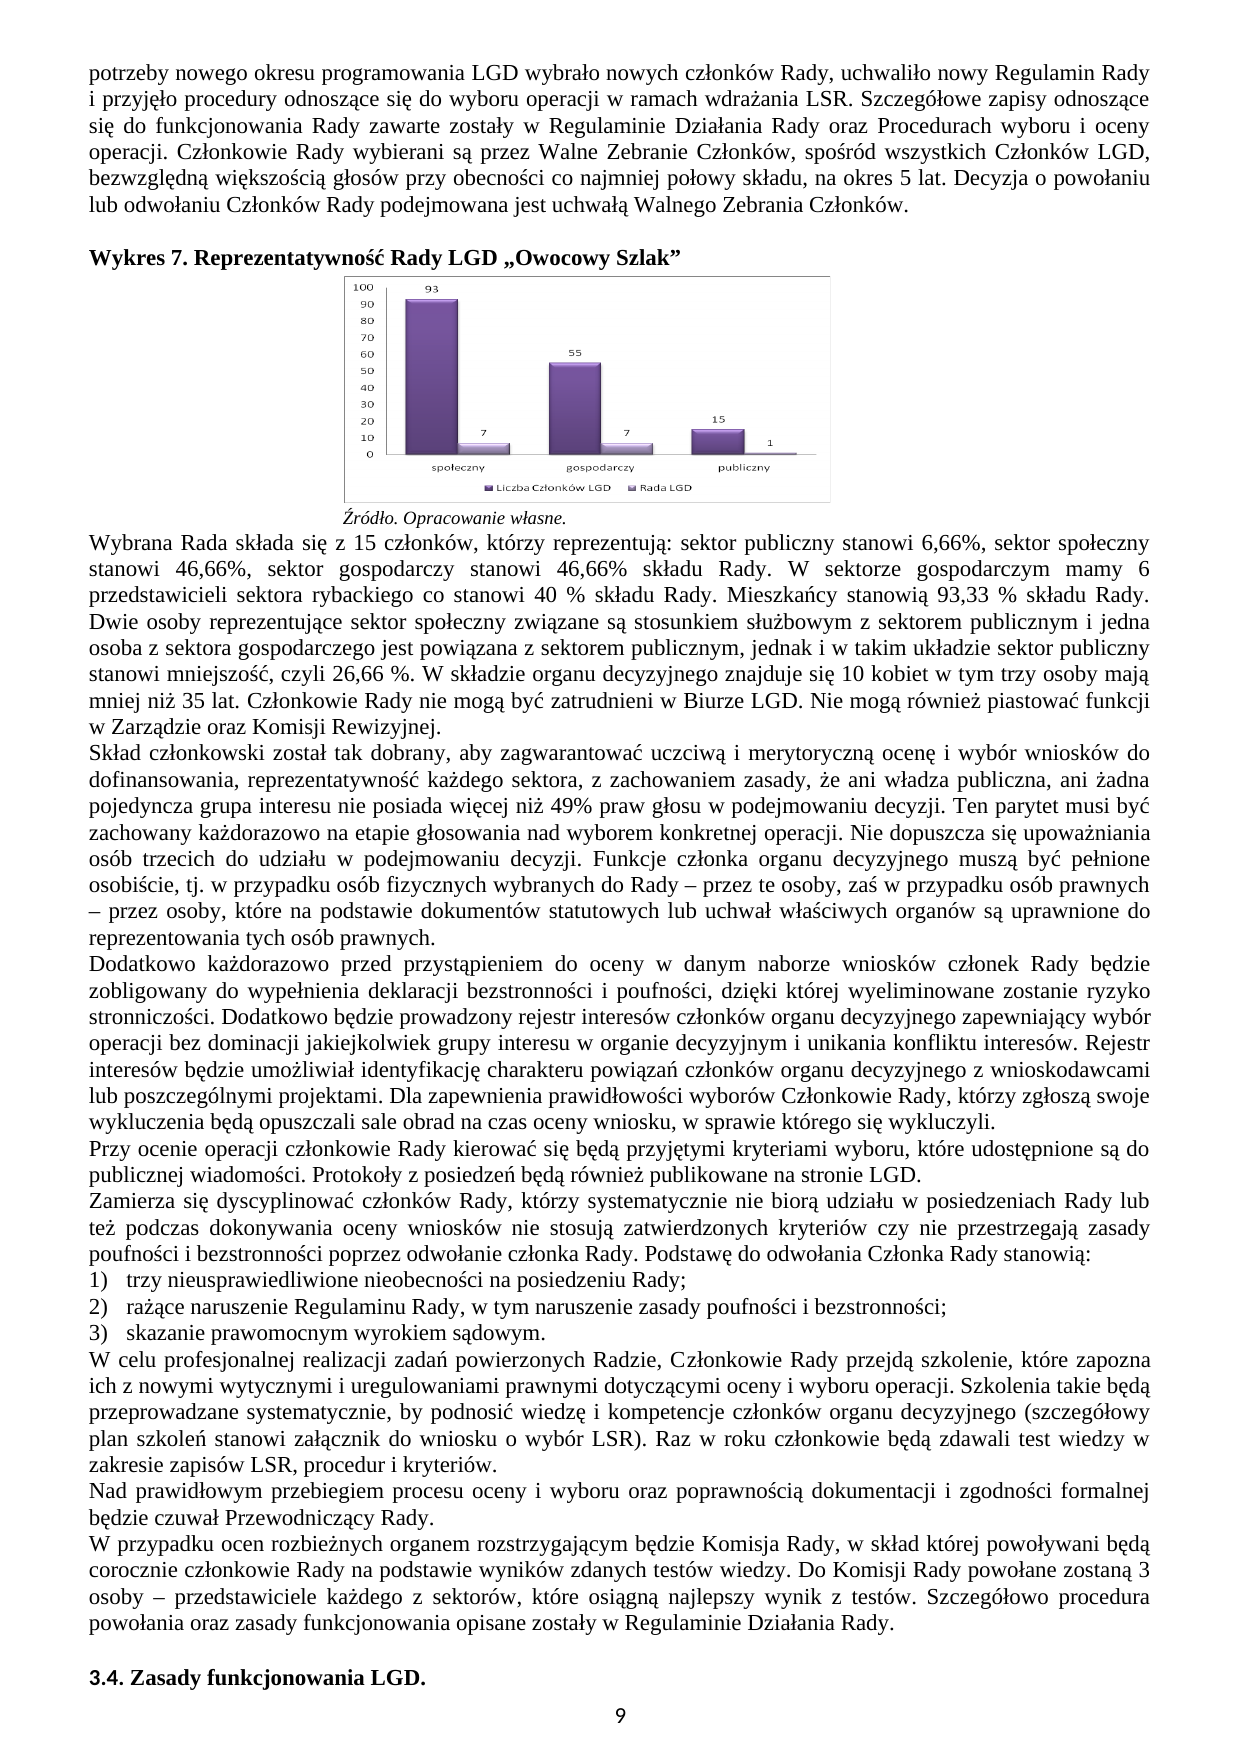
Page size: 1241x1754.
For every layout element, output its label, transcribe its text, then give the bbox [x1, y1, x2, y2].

list rażące naruszenie Regulaminu Rady, w tym naruszenie zasady poufności i bezstronności; [89, 1293, 1152, 1319]
text Wybrana Rada składa się z 15 członków, którzy reprezentują: sektor publiczny stanowi 6,66%, sektor społeczny stanowi 46,66%, sektor gospodarczy stanowi 46,66% składu Rady. W sektorze gospodarczym mamy 6 przedstawicieli sektora rybackiego co stanowi 40 % składu Rady. Mieszkańcy stanowią 93,33 % składu Rady. Dwie osoby reprezentujące sektor społeczny związane są stosunkiem służbowym z sektorem publicznym i jedna osoba z sektora gospodarczego jest powiązana z sektorem publicznym, jednak i w takim układzie sektor publiczny stanowi mniejszość, czyli 26,66 %. W składzie organu decyzyjnego znajduje się 10 kobiet w tym trzy osoby mają mniej niż 35 lat. Członkowie Rady nie mogą być zatrudnieni w Biurze LGD. Nie mogą również piastować funkcji w Zarządzie oraz Komisji Rewizyjnej. [89, 529, 1152, 739]
text Przy ocenie operacji członkowie Rady kierować się będą przyjętymi kryteriami wyboru, które udostępnione są do publicznej wiadomości. Protokoły z posiedzeń będą również publikowane na stronie LGD. [89, 1135, 1152, 1187]
text Źródło. Opracowanie własne. [236, 507, 1152, 529]
picture [343, 276, 831, 503]
text 3.4. Zasady funkcjonowania LGD. [89, 1663, 1152, 1692]
list Nad prawidłowym przebiegiem procesu oceny i wyboru oraz poprawnością dokumentacji i zgodności formalnej będzie czuwał Przewodniczący Rady. [89, 1477, 1152, 1530]
list Zamierza się dyscyplinować członków Rady, którzy systematycznie nie biorą udziału w posiedzeniach Rady lub też podczas dokonywania oceny wniosków nie stosują zatwierdzonych kryteriów czy nie przestrzegają zasady poufności i bezstronności poprzez odwołanie członka Rady. Podstawę do odwołania Członka Rady stanowią: [89, 1187, 1152, 1267]
list W przypadku ocen rozbieżnych organem rozstrzygającym będzie Komisja Rady, w skład której powoływani będą corocznie członkowie Rady na podstawie wyników zdanych testów wiedzy. Do Komisji Rady powołane zostaną 3 osoby – przedstawiciele każdego z sektorów, które osiągną najlepszy wynik z testów. Szczegółowo procedura powołania oraz zasady funkcjonowania opisane zostały w Regulaminie Działania Rady. [89, 1530, 1152, 1636]
list trzy nieusprawiedliwione nieobecności na posiedzeniu Rady; [89, 1267, 1152, 1293]
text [89, 59, 1152, 217]
list skazanie prawomocnym wyrokiem sądowym. [89, 1319, 1152, 1346]
list W celu profesjonalnej realizacji zadań powierzonych Radzie, Członkowie Rady przejdą szkolenie, które zapozna ich z nowymi wytycznymi i uregulowaniami prawnymi dotyczącymi oceny i wyboru operacji. Szkolenia takie będą przeprowadzane systematycznie, by podnosić wiedzę i kompetencje członków organu decyzyjnego (szczegółowy plan szkoleń stanowi załącznik do wniosku o wybór LSR). Raz w roku członkowie będą zdawali test wiedzy w zakresie zapisów LSR, procedur i kryteriów. [89, 1346, 1152, 1477]
text Wykres 7. Reprezentatywność Rady LGD „Owocowy Szlak” [89, 243, 1152, 270]
text Skład członkowski został tak dobrany, aby zagwarantować uczciwą i merytoryczną ocenę i wybór wniosków do dofinansowania, reprezentatywność każdego sektora, z zachowaniem zasady, że ani władza publiczna, ani żadna pojedyncza grupa interesu nie posiada więcej niż 49% praw głosu w podejmowaniu decyzji. Ten parytet musi być zachowany każdorazowo na etapie głosowania nad wyborem konkretnej operacji. Nie dopuszcza się upoważniania osób trzecich do udziału w podejmowaniu decyzji. Funkcje członka organu decyzyjnego muszą być pełnione osobiście, tj. w przypadku osób fizycznych wybranych do Rady – przez te osoby, zaś w przypadku osób prawnych – przez osoby, które na podstawie dokumentów statutowych lub uchwał właściwych organów są uprawnione do reprezentowania tych osób prawnych. [89, 739, 1152, 950]
text Dodatkowo każdorazowo przed przystąpieniem do oceny w danym naborze wniosków członek Rady będzie zobligowany do wypełnienia deklaracji bezstronności i poufności, dzięki której wyeliminowane zostanie ryzyko stronniczości. Dodatkowo będzie prowadzony rejestr interesów członków organu decyzyjnego zapewniający wybór operacji bez dominacji jakiejkolwiek grupy interesu w organie decyzyjnym i unikania konfliktu interesów. Rejestr interesów będzie umożliwiał identyfikację charakteru powiązań członków organu decyzyjnego z wnioskodawcami lub poszczególnymi projektami. Dla zapewnienia prawidłowości wyborów Członkowie Rady, którzy zgłoszą swoje wykluczenia będą opuszczali sale obrad na czas oceny wniosku, w sprawie którego się wykluczyli. [89, 950, 1152, 1135]
